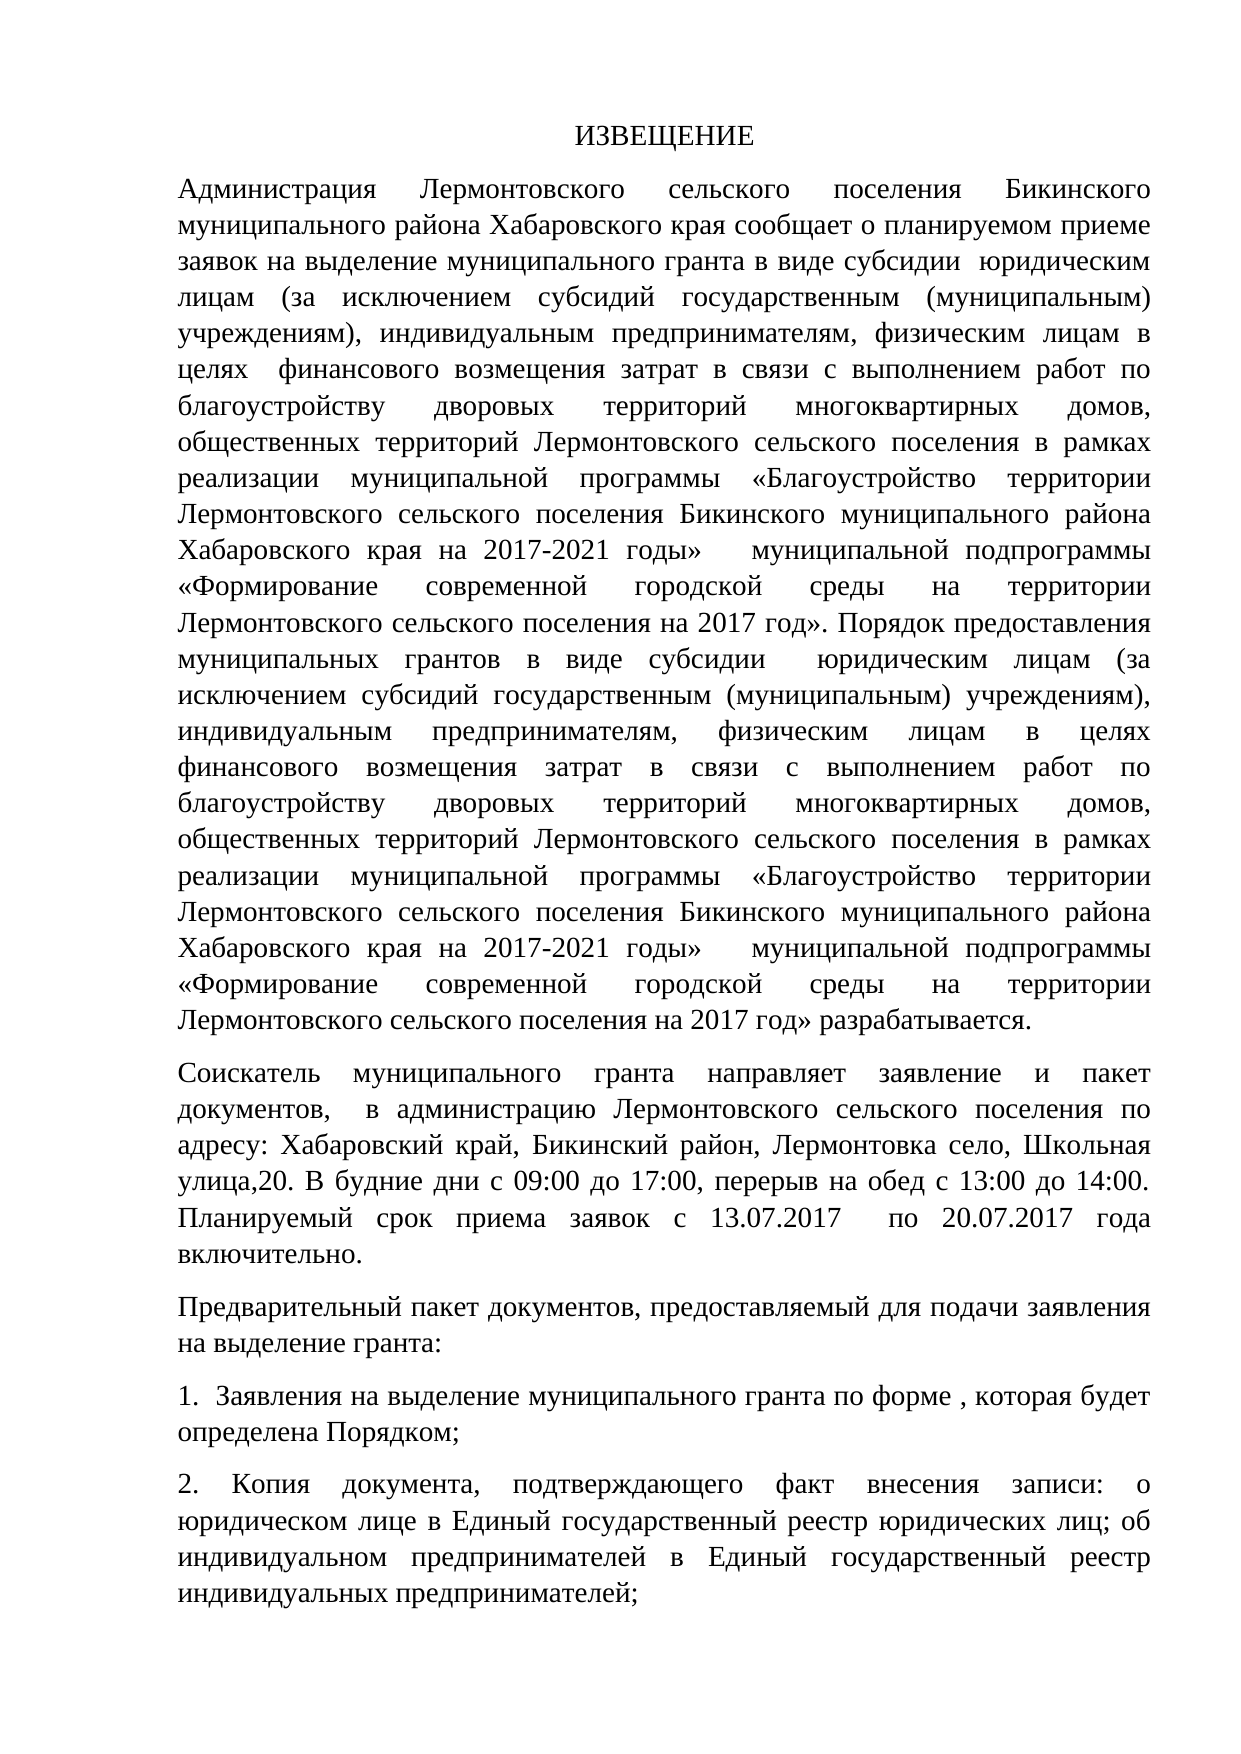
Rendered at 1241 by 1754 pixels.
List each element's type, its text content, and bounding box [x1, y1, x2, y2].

text 2. Копия документа, подтверждающего факт внесения записи: о юридическом лице в Единый государственный реестр юридических лиц; об индивидуальном предпринимателей в Единый государственный реестр индивидуальных предпринимателей; [177, 1467, 1152, 1608]
text ИЗВЕЩЕНИЕ [177, 118, 1152, 152]
text 1. Заявления на выделение муниципального гранта по форме , которая будет определена Порядком; [177, 1378, 1152, 1447]
text Соискатель муниципального гранта направляет заявление и пакет документов, в администрацию Лермонтовского сельского поселения по адресу: Хабаровский край, Бикинский район, Лермонтовка село, Школьная улица,20. В будние дни с 09:00 до 17:00, перерыв на обед с 13:00 до 14:00. Планируемый срок приема заявок с 13.07.2017 по 20.07.2017 года включительно. [177, 1055, 1152, 1269]
text Предварительный пакет документов, предоставляемый для подачи заявления на выделение гранта: [177, 1289, 1152, 1358]
text Администрация Лермонтовского сельского поселения Бикинского муниципального района Хабаровского края сообщает о планируемом приеме заявок на выделение муниципального гранта в виде субсидии юридическим лицам (за исключением субсидий государственным (муниципальным) учреждениям), индивидуальным предпринимателям, физическим лицам в целях финансового возмещения затрат в связи с выполнением работ по благоустройству дворовых территорий многоквартирных домов, общественных территорий Лермонтовского сельского поселения в рамках реализации муниципальной программы «Благоустройство территории Лермонтовского сельского поселения Бикинского муниципального района Хабаровского края на 2017-2021 годы» муниципальной подпрограммы «Формирование современной городской среды на территории Лермонтовского сельского поселения на 2017 год». Порядок предоставления муниципальных грантов в виде субсидии юридическим лицам (за исключением субсидий государственным (муниципальным) учреждениям), индивидуальным предпринимателям, физическим лицам в целях финансового возмещения затрат в связи с выполнением работ по благоустройству дворовых территорий многоквартирных домов, общественных территорий Лермонтовского сельского поселения в рамках реализации муниципальной программы «Благоустройство территории Лермонтовского сельского поселения Бикинского муниципального района Хабаровского края на 2017-2021 годы» муниципальной подпрограммы «Формирование современной городской среды на территории Лермонтовского сельского поселения на 2017 год» разрабатывается. [177, 171, 1152, 1036]
